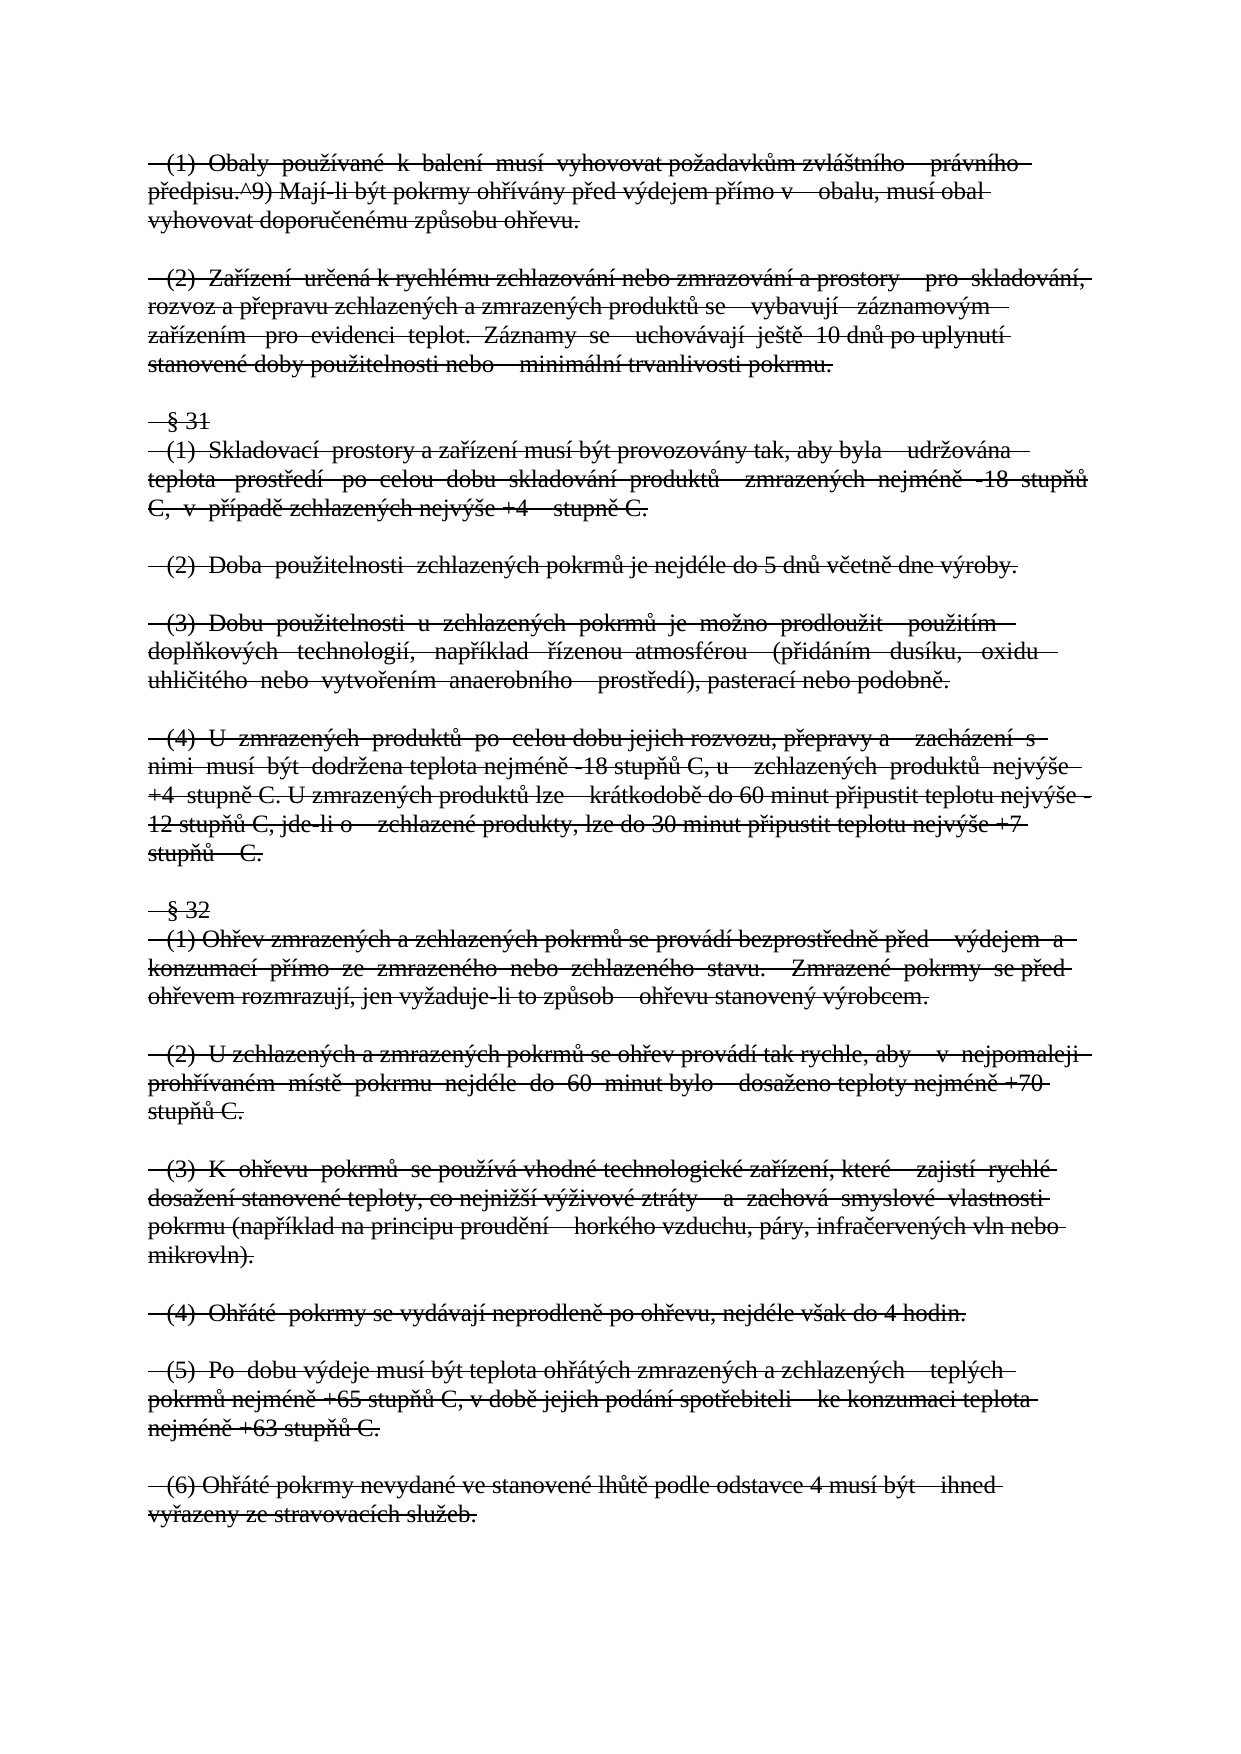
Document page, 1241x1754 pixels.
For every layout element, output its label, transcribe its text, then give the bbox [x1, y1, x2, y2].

text (6) Ohřáté pokrmy nevydané ve stanovené lhůtě podle odstavce 4 musí být ihned vyřazeny ze stravovacích služeb. [148, 1470, 1093, 1528]
text (2) Doba použitelnosti zchlazených pokrmů je nejdéle do 5 dnů včetně dne výroby. [148, 550, 1093, 579]
text (3) K ohřevu pokrmů se používá vhodné technologické zařízení, které zajistí rychlé dosažení stanovené teploty, co nejnižší výživové ztráty a zachová smyslové vlastnosti pokrmu (například na principu proudění horkého vzduchu, páry, infračervených vln nebo mikrovln). [148, 1154, 1093, 1269]
text (4) U zmrazených produktů po celou dobu jejich rozvozu, přepravy a zacházení s nimi musí být dodržena teplota nejméně -18 stupňů C, u zchlazených produktů nejvýše +4 stupně C. U zmrazených produktů lze krátkodobě do 60 minut připustit teplotu nejvýše -12 stupňů C, jde-li o zchlazené produkty, lze do 30 minut připustit teplotu nejvýše +7 stupňů C. [148, 723, 1093, 866]
text (1) Obaly používané k balení musí vyhovovat požadavkům zvláštního právního předpisu.^9) Mají-li být pokrmy ohřívány před výdejem přímo v obalu, musí obal vyhovovat doporučenému způsobu ohřevu. [148, 148, 1093, 234]
text (4) Ohřáté pokrmy se vydávají neprodleně po ohřevu, nejdéle však do 4 hodin. [148, 1298, 1093, 1326]
text (1) Skladovací prostory a zařízení musí být provozovány tak, aby byla udržována teplota prostředí po celou dobu skladování produktů zmrazených nejméně -18 stupňů C, v případě zchlazených nejvýše +4 stupně C. [148, 435, 1093, 521]
text § 31 [148, 406, 1093, 435]
text (1) Ohřev zmrazených a zchlazených pokrmů se provádí bezprostředně před výdejem a konzumací přímo ze zmrazeného nebo zchlazeného stavu. Zmrazené pokrmy se před ohřevem rozmrazují, jen vyžaduje-li to způsob ohřevu stanovený výrobcem. [148, 924, 1093, 1010]
text (2) Zařízení určená k rychlému zchlazování nebo zmrazování a prostory pro skladování, rozvoz a přepravu zchlazených a zmrazených produktů se vybavují záznamovým zařízením pro evidenci teplot. Záznamy se uchovávají ještě 10 dnů po uplynutí stanovené doby použitelnosti nebo minimální trvanlivosti pokrmu. [148, 263, 1093, 378]
text § 32 [148, 895, 1093, 924]
text (3) Dobu použitelnosti u zchlazených pokrmů je možno prodloužit použitím doplňkových technologií, například řízenou atmosférou (přidáním dusíku, oxidu uhličitého nebo vytvořením anaerobního prostředí), pasterací nebo podobně. [148, 608, 1093, 694]
text (5) Po dobu výdeje musí být teplota ohřátých zmrazených a zchlazených teplých pokrmů nejméně +65 stupňů C, v době jejich podání spotřebiteli ke konzumaci teplota nejméně +63 stupňů C. [148, 1355, 1093, 1441]
text (2) U zchlazených a zmrazených pokrmů se ohřev provádí tak rychle, aby v nejpomaleji prohřívaném místě pokrmu nejdéle do 60 minut bylo dosaženo teploty nejméně +70 stupňů C. [148, 1039, 1093, 1125]
